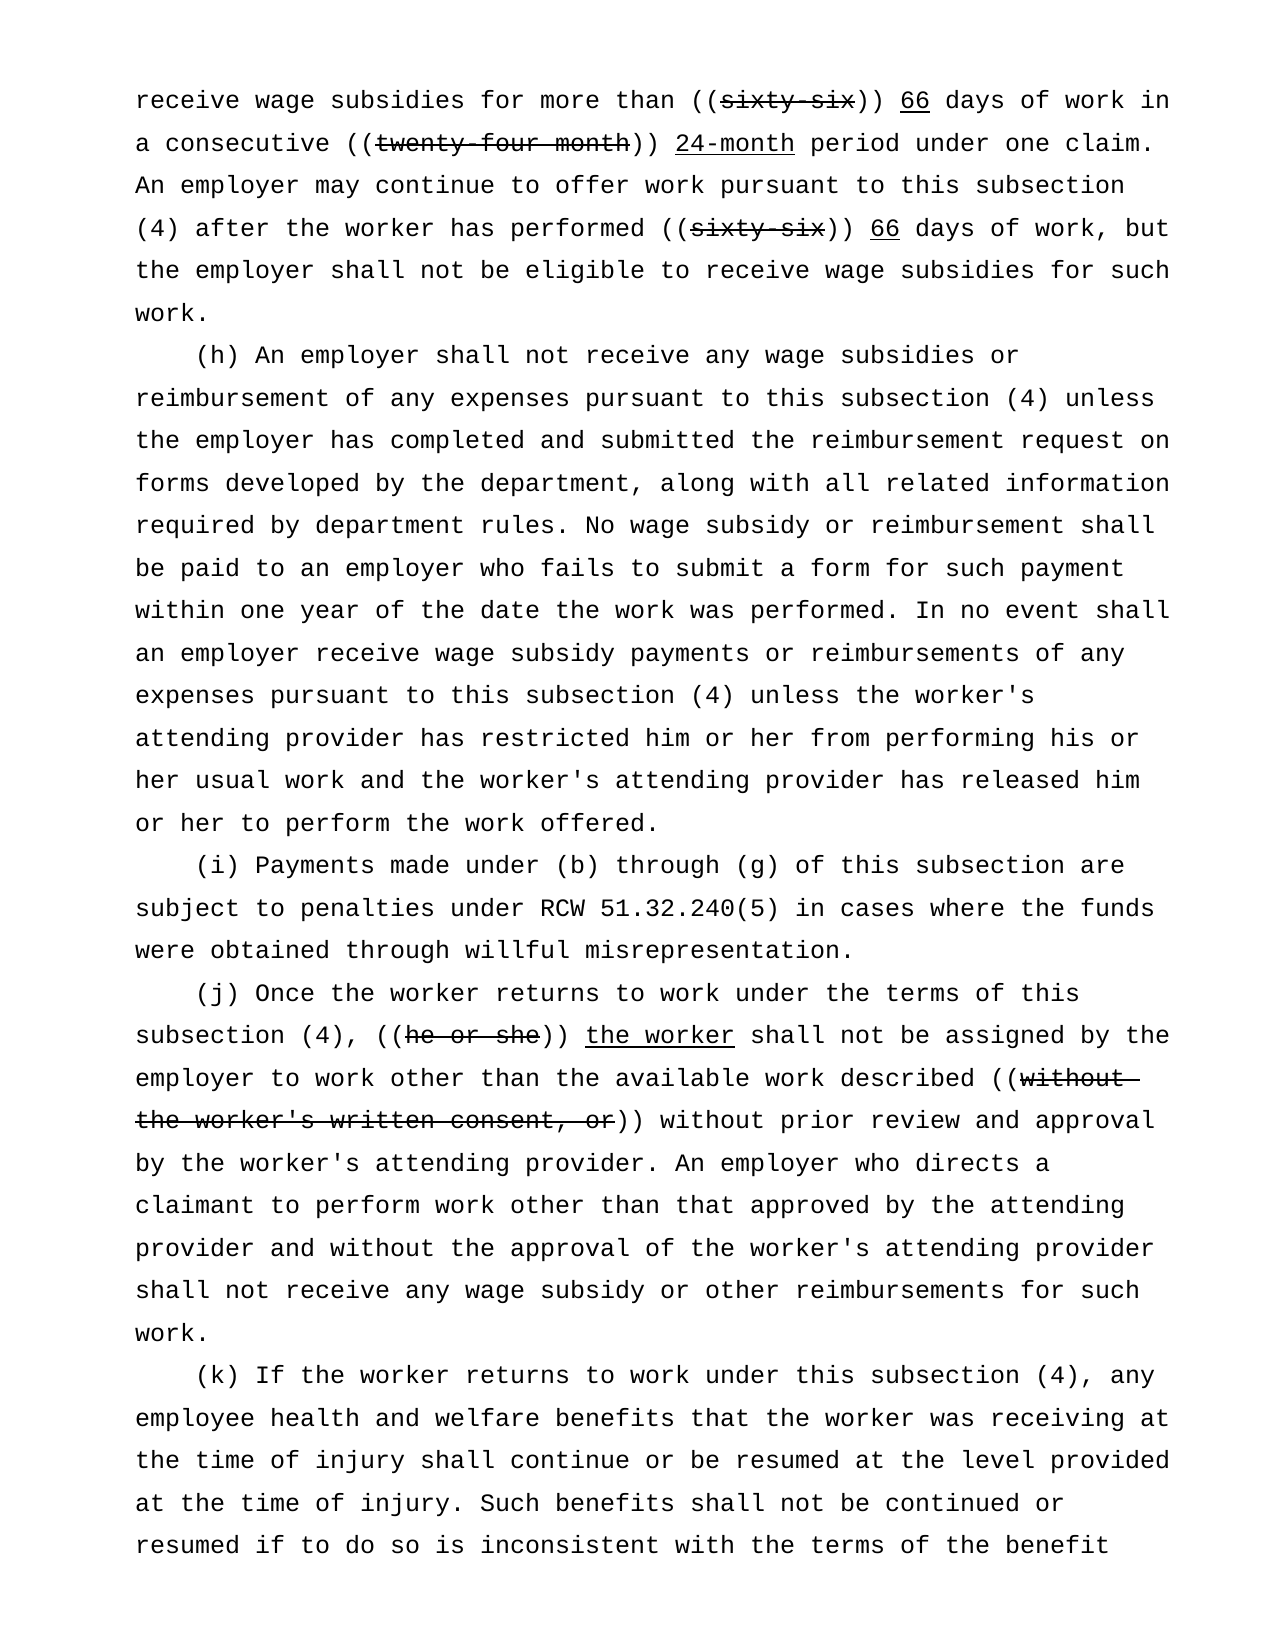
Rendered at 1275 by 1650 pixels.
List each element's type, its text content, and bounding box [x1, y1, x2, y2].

text (h) An employer shall not receive any wage subsidies or reimbursement of any expenses pursuant to this subsection (4) unless the employer has completed and submitted the reimbursement request on forms developed by the department, along with all related information required by department rules. No wage subsidy or reimbursement shall be paid to an employer who fails to submit a form for such payment within one year of the date the work was performed. In no event shall an employer receive wage subsidy payments or reimbursements of any expenses pursuant to this subsection (4) unless the worker's attending provider has restricted him or her from performing his or her usual work and the worker's attending provider has released him or her to perform the work offered. [135, 330, 1170, 840]
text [135, 1350, 1170, 1562]
text (i) Payments made under (b) through (g) of this subsection are subject to penalties under RCW 51.32.240(5) in cases where the funds were obtained through willful misrepresentation. [135, 840, 1170, 967]
text (j) Once the worker returns to work under the terms of this subsection (4), ((he or she)) the worker shall not be assigned by the employer to work other than the available work described ((without the worker's written consent, or)) without prior review and approval by the worker's attending provider. An employer who directs a claimant to perform work other than that approved by the attending provider and without the approval of the worker's attending provider shall not receive any wage subsidy or other reimbursements for such work. [135, 967, 1170, 1350]
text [135, 75, 1170, 330]
